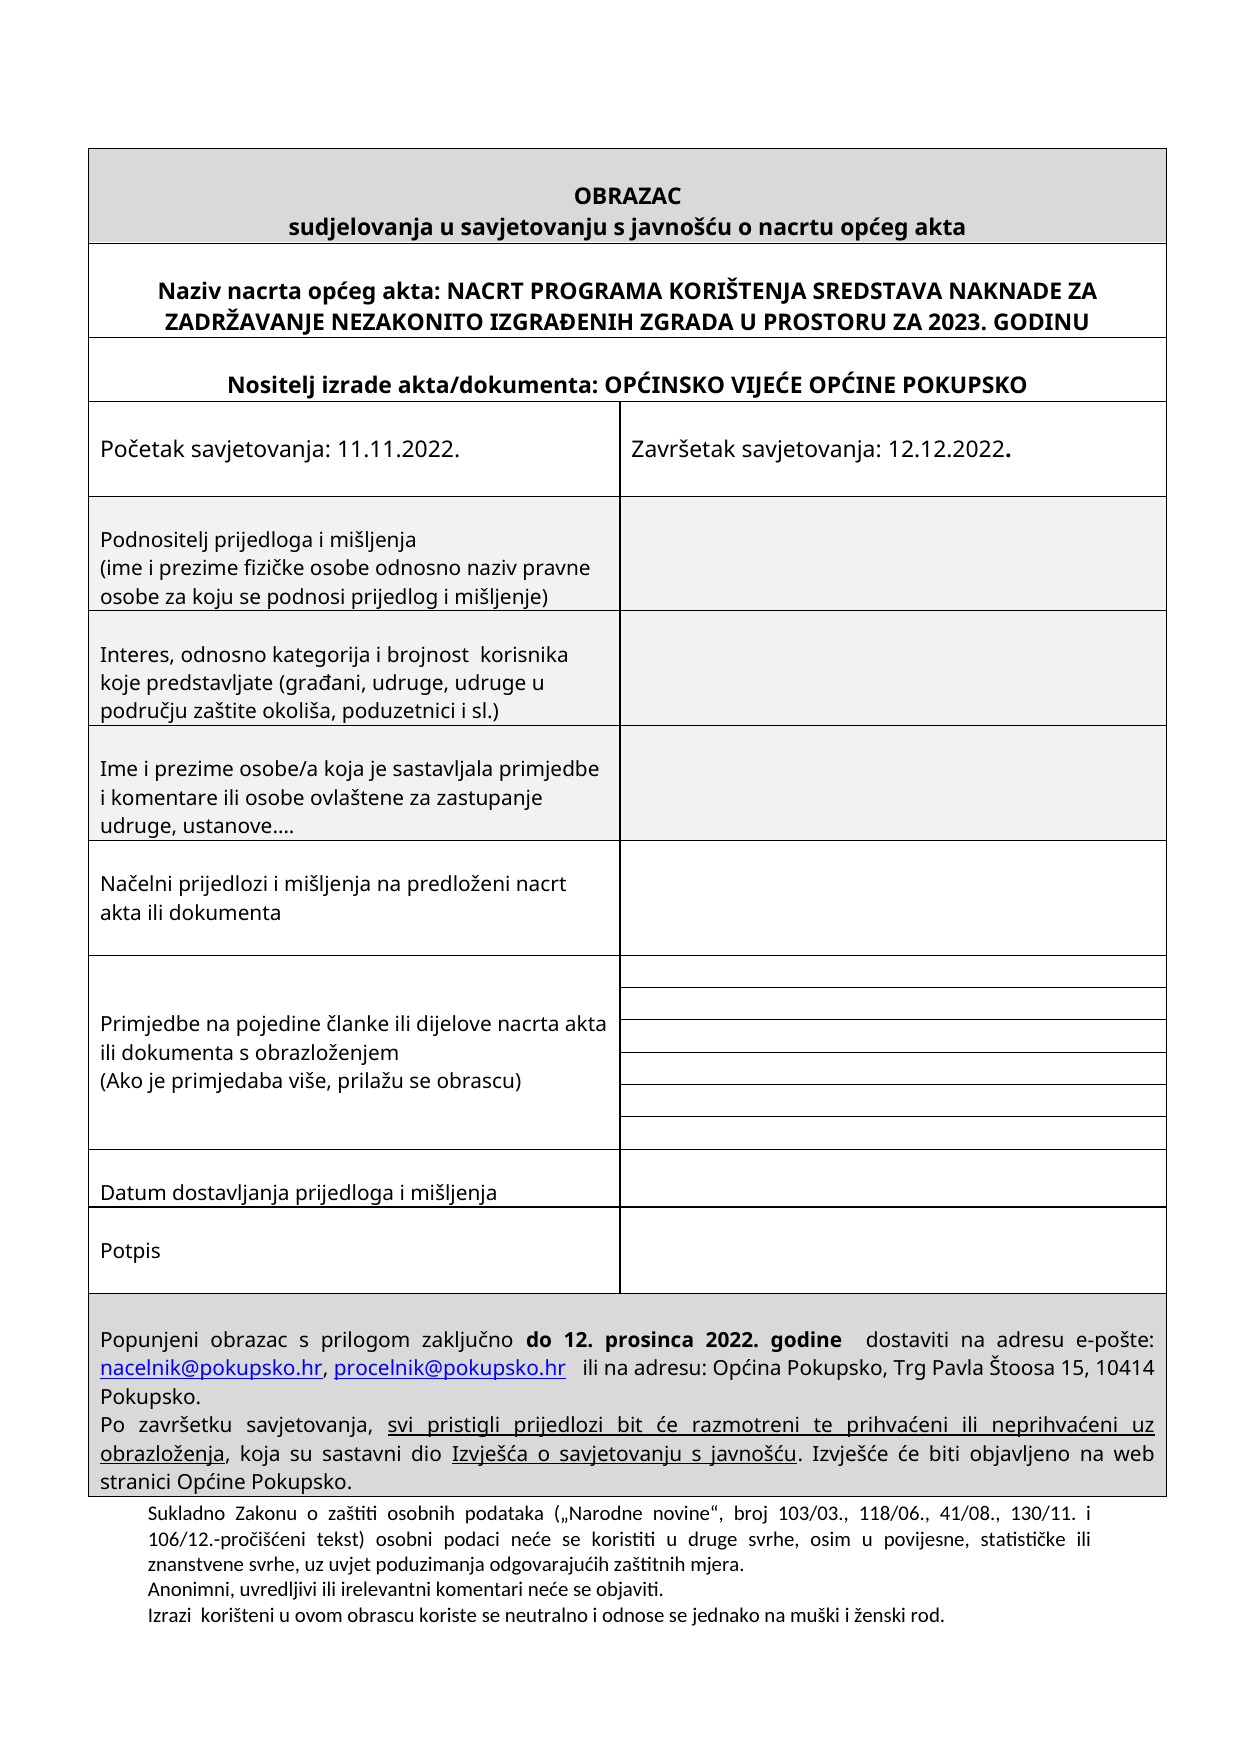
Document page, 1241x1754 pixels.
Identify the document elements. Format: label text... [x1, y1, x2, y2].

table_cell [621, 988, 1166, 1019]
table_cell [621, 1020, 1166, 1052]
table_cell Nositelj izrade akta/dokumenta: OPĆINSKO VIJEĆE OPĆINE POKUPSKO [89, 338, 1166, 401]
table_cell [621, 1053, 1166, 1084]
table_cell Podnositelj prijedloga i mišljenja (ime i prezime fizičke osobe odnosno naziv pravne osobe za koju se podnosi prijedlog i mišljenje) [89, 497, 619, 610]
table_cell Završetak savjetovanja: 12.12.2022. [621, 402, 1166, 496]
table_cell [621, 956, 1166, 987]
table_cell Potpis [89, 1208, 619, 1293]
table_cell [621, 726, 1166, 840]
table_cell [621, 1085, 1166, 1116]
table_cell Datum dostavljanja prijedloga i mišljenja [89, 1150, 619, 1206]
table_cell [621, 497, 1166, 610]
table_cell [621, 841, 1166, 955]
table_cell Interes, odnosno kategorija i brojnost korisnika koje predstavljate (građani, udruge, udruge u području zaštite okoliša, poduzetnici i sl.) [89, 611, 619, 725]
table_cell [621, 611, 1166, 725]
table_cell Početak savjetovanja: 11.11.2022. [89, 402, 619, 496]
table_cell Naziv nacrta općeg akta: NACRT PROGRAMA KORIŠTENJA SREDSTAVA NAKNADE ZA ZADRŽAVANJE NEZAKONITO IZGRAĐENIH ZGRADA U PROSTORU ZA 2023. GODINU [89, 244, 1166, 337]
table_cell [621, 1117, 1166, 1148]
table_cell Primjedbe na pojedine članke ili dijelove nacrta akta ili dokumenta s obrazloženjem (Ako je primjedaba više, prilažu se obrascu) [89, 956, 619, 1148]
table_cell [621, 1150, 1166, 1206]
table_header OBRAZAC sudjelovanja u savjetovanju s javnošću o nacrtu općeg akta [89, 149, 1166, 242]
table_cell [621, 1208, 1166, 1293]
table_cell Ime i prezime osobe/a koja je sastavljala primjedbe i komentare ili osobe ovlaštene za zastupanje udruge, ustanove…. [89, 726, 619, 840]
table_cell Načelni prijedlozi i mišljenja na predloženi nacrt akta ili dokumenta [89, 841, 619, 955]
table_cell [89, 1294, 1166, 1496]
